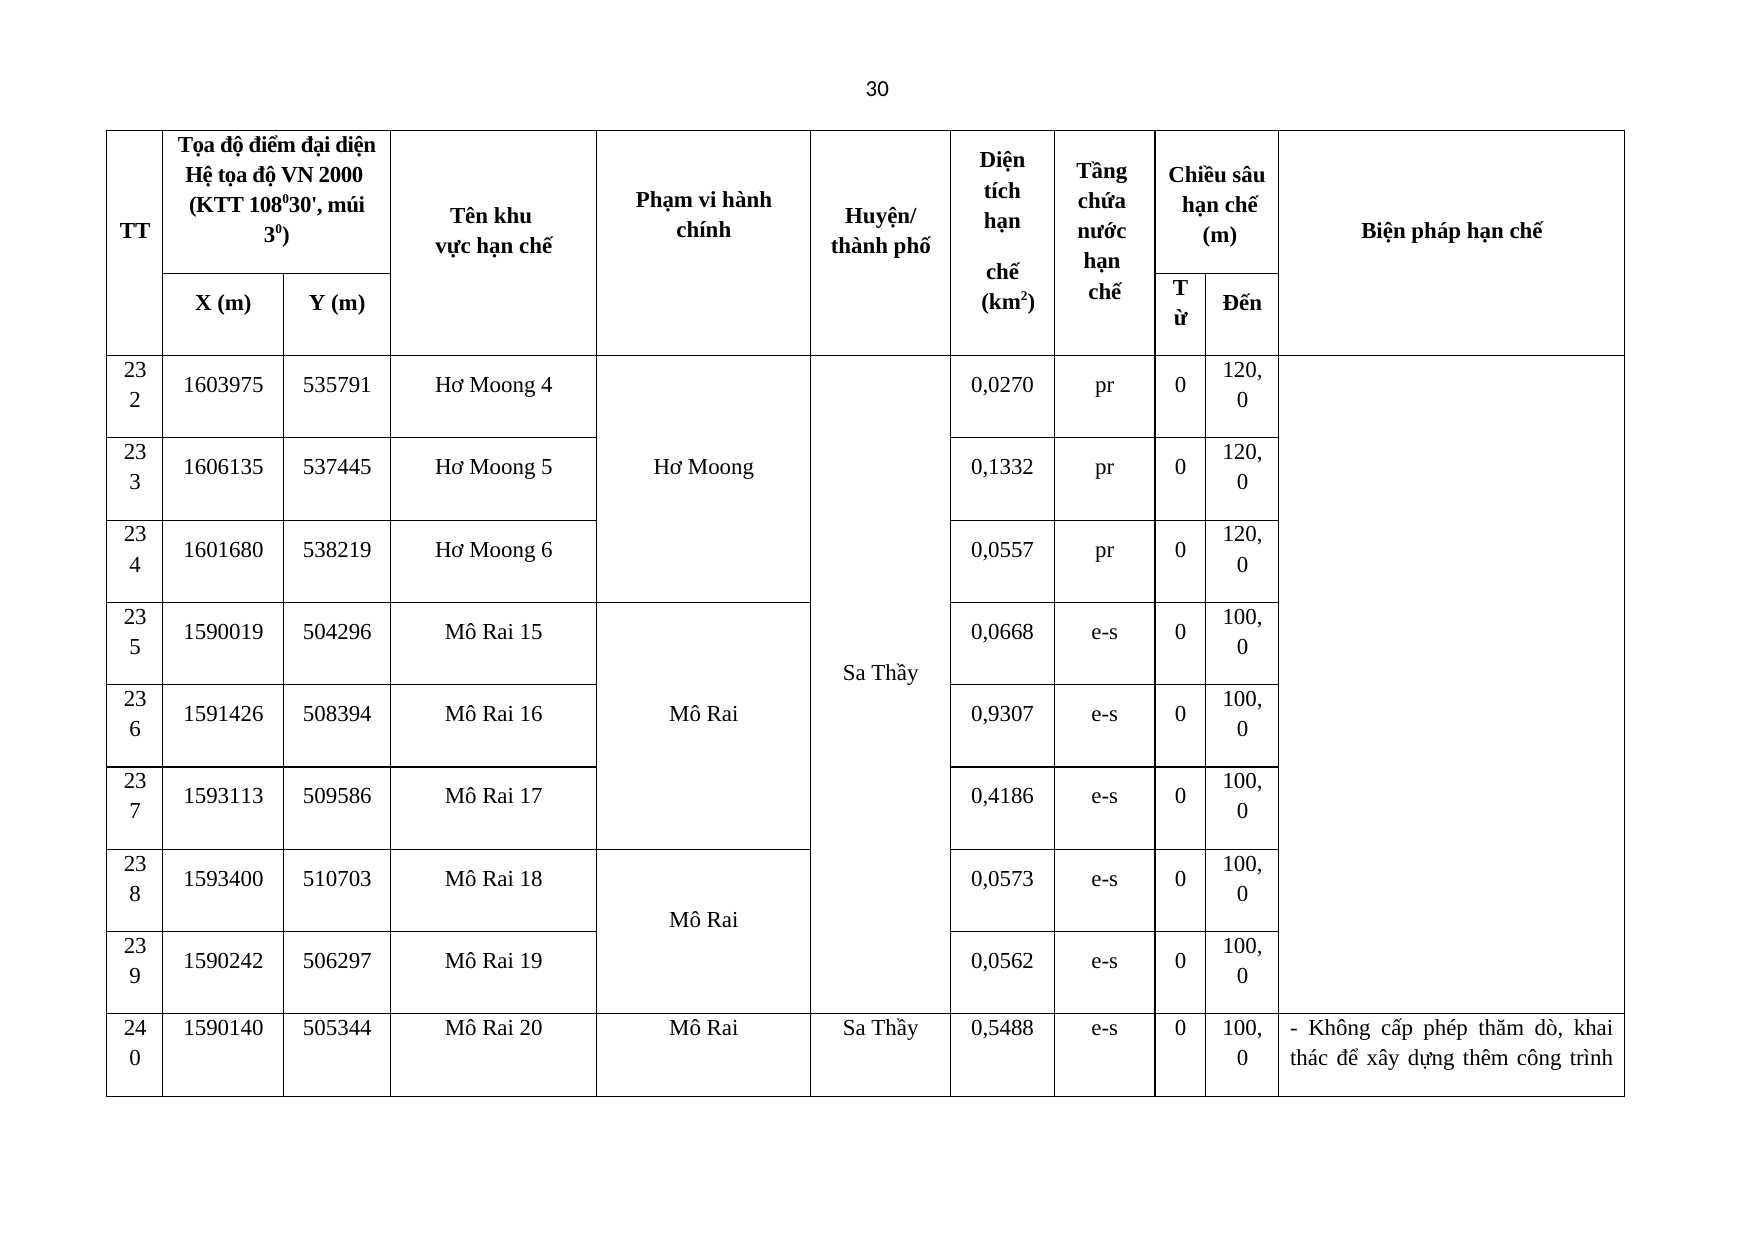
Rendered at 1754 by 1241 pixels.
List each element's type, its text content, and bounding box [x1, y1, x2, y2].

table_cell 0 [1156, 521, 1205, 602]
table_cell 0,1332 [951, 438, 1054, 519]
table_cell 100,0 [1206, 932, 1278, 1013]
table_cell 538219 [284, 521, 390, 602]
table_cell e-s [1055, 850, 1154, 931]
table_cell Đến [1206, 274, 1278, 355]
table_cell e-s [1055, 1014, 1154, 1096]
table_cell e-s [1055, 603, 1154, 684]
table_cell 506297 [284, 932, 390, 1013]
table_cell Hơ Moong [597, 356, 810, 602]
table_cell Y (m) [284, 274, 390, 355]
table_cell 0,9307 [951, 685, 1054, 766]
table_cell 100,0 [1206, 768, 1278, 849]
table_cell 234 [107, 521, 162, 602]
table_cell Hơ Moong 4 [391, 356, 596, 437]
table_cell Sa Thầy [811, 356, 950, 1013]
table_cell Mô Rai [597, 1014, 810, 1096]
table_header Chiều sâu hạn chế (m) [1156, 131, 1278, 273]
table_cell e-s [1055, 768, 1154, 849]
table_header Diện tích hạn chế (km2) [951, 131, 1054, 355]
table_header Tầng chứa nước hạn chế [1055, 131, 1154, 355]
table_cell 236 [107, 685, 162, 766]
table_cell 505344 [284, 1014, 390, 1096]
table_cell Mô Rai 20 [391, 1014, 596, 1096]
table_cell 120,0 [1206, 438, 1278, 519]
table_cell 239 [107, 932, 162, 1013]
table_cell 0,0562 [951, 932, 1054, 1013]
table_header Huyện/ thành phố [811, 131, 950, 355]
table_cell 0 [1156, 768, 1205, 849]
table_cell 240 [107, 1014, 162, 1096]
table_cell 0 [1156, 685, 1205, 766]
table_cell Mô Rai 16 [391, 685, 596, 766]
table_cell 537445 [284, 438, 390, 519]
table_cell 0 [1156, 1014, 1205, 1096]
table_cell 0,0668 [951, 603, 1054, 684]
table_cell 508394 [284, 685, 390, 766]
table_cell 0,0270 [951, 356, 1054, 437]
table_cell pr [1055, 438, 1154, 519]
table_header TT [107, 131, 162, 355]
table_header Tọa độ điểm đại diện Hệ tọa độ VN 2000 (KTT 108030', múi 30) [163, 131, 390, 273]
table_cell Từ [1156, 274, 1205, 355]
table_cell 233 [107, 438, 162, 519]
table_cell 0 [1156, 356, 1205, 437]
table_cell 0,0573 [951, 850, 1054, 931]
table_cell 1590140 [163, 1014, 283, 1096]
table_cell 535791 [284, 356, 390, 437]
table_cell 0 [1156, 438, 1205, 519]
table_cell Hơ Moong 5 [391, 438, 596, 519]
table_cell 120,0 [1206, 356, 1278, 437]
table_cell 100,0 [1206, 1014, 1278, 1096]
table_cell Mô Rai 15 [391, 603, 596, 684]
table_cell 1590242 [163, 932, 283, 1013]
table_cell 0 [1156, 850, 1205, 931]
table_cell Mô Rai [597, 603, 810, 849]
table_cell e-s [1055, 685, 1154, 766]
table_cell 1591426 [163, 685, 283, 766]
table_cell 100,0 [1206, 850, 1278, 931]
table_cell Mô Rai 19 [391, 932, 596, 1013]
table_header Biện pháp hạn chế [1279, 131, 1624, 355]
table_cell Mô Rai 17 [391, 768, 596, 849]
table_header Tên khu vực hạn chế [391, 131, 596, 355]
table_cell 0,4186 [951, 768, 1054, 849]
table_cell 100,0 [1206, 685, 1278, 766]
table_cell 1606135 [163, 438, 283, 519]
table_cell 120,0 [1206, 521, 1278, 602]
table_cell Mô Rai 18 [391, 850, 596, 931]
table_cell 510703 [284, 850, 390, 931]
table_header Phạm vi hành chính [597, 131, 810, 355]
table_cell Mô Rai [597, 850, 810, 1013]
table_cell 0 [1156, 603, 1205, 684]
table_cell pr [1055, 521, 1154, 602]
table_cell 1590019 [163, 603, 283, 684]
table_cell 100,0 [1206, 603, 1278, 684]
table_cell 0 [1156, 932, 1205, 1013]
table_cell X (m) [163, 274, 283, 355]
table_cell e-s [1055, 932, 1154, 1013]
table_cell 235 [107, 603, 162, 684]
table_cell 232 [107, 356, 162, 437]
table_cell 1601680 [163, 521, 283, 602]
table_cell 1593400 [163, 850, 283, 931]
table_cell 237 [107, 768, 162, 849]
table_cell 1603975 [163, 356, 283, 437]
table_cell 0,0557 [951, 521, 1054, 602]
table_cell Hơ Moong 6 [391, 521, 596, 602]
table_cell 0,5488 [951, 1014, 1054, 1096]
table_cell Sa Thầy [811, 1014, 950, 1096]
table_cell 504296 [284, 603, 390, 684]
table_cell pr [1055, 356, 1154, 437]
table_cell 238 [107, 850, 162, 931]
table_cell 1593113 [163, 768, 283, 849]
table_cell 509586 [284, 768, 390, 849]
